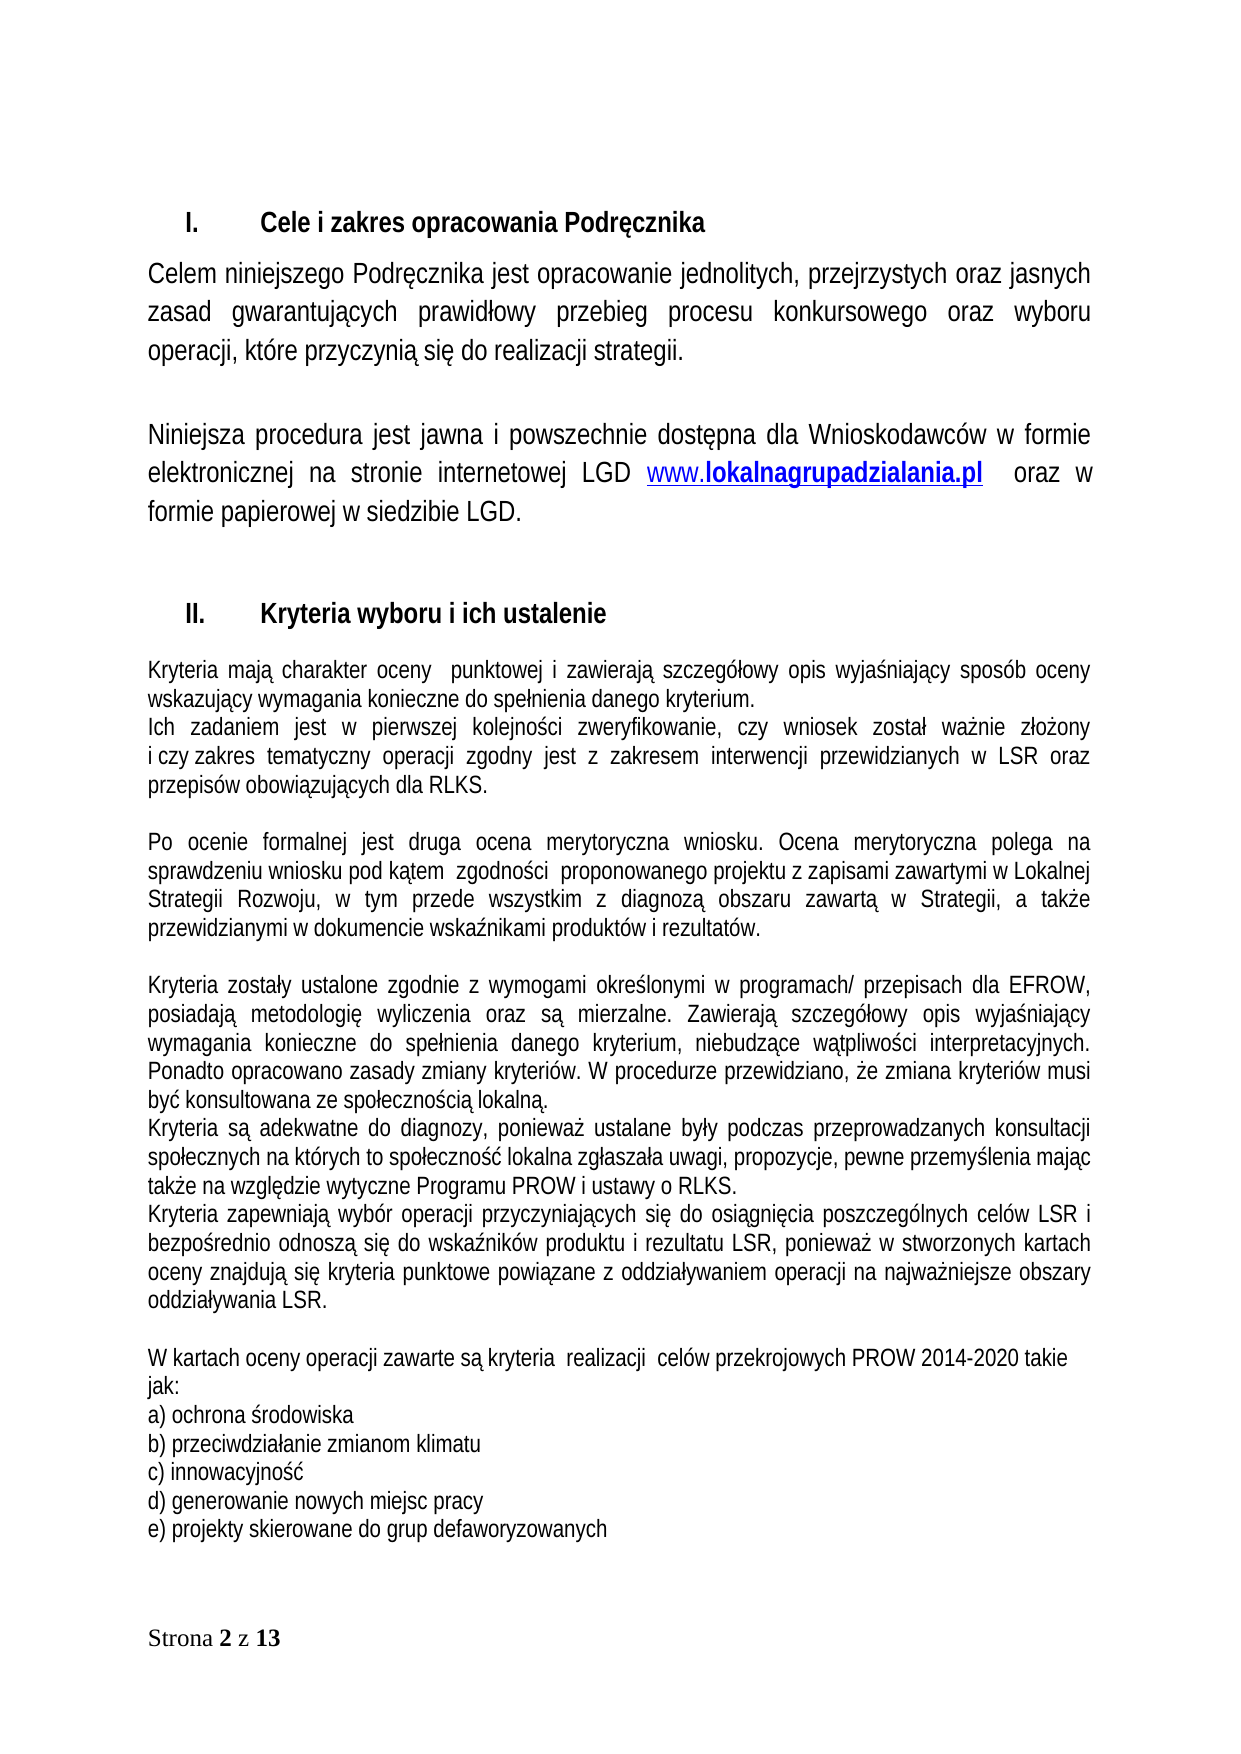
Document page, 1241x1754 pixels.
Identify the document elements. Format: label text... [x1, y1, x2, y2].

text b) przeciwdziałanie zmianom klimatu [148, 1428, 1093, 1457]
text Po ocenie formalnej jest druga ocena merytoryczna wniosku. Ocena merytoryczna polega na sprawdzeniu wniosku pod kątem zgodności proponowanego projektu z zapisami zawartymi w Lokalnej Strategii Rozwoju, w tym przede wszystkim z diagnozą obszaru zawartą w Strategii, a także przewidzianymi w dokumencie wskaźnikami produktów i rezultatów. [148, 827, 1093, 942]
text e) projekty skierowane do grup defaworyzowanych [148, 1514, 1093, 1543]
text Celem niniejszego Podręcznika jest opracowanie jednolitych, przejrzystych oraz jasnych zasad gwarantujących prawidłowy przebieg procesu konkursowego oraz wyboru operacji, które przyczynią się do realizacji strategii. [148, 256, 1093, 366]
text d) generowanie nowych miejsc pracy [148, 1486, 1093, 1514]
text a) ochrona środowiska [148, 1400, 1093, 1428]
list Kryteria wyboru i ich ustalenie [185, 596, 1093, 629]
text Kryteria są adekwatne do diagnozy, ponieważ ustalane były podczas przeprowadzanych konsultacji społecznych na których to społeczność lokalna zgłaszała uwagi, propozycje, pewne przemyślenia mając także na względzie wytyczne Programu PROW i ustawy o RLKS. [148, 1113, 1093, 1199]
text Kryteria mają charakter oceny punktowej i zawierają szczegółowy opis wyjaśniający sposób oceny wskazujący wymagania konieczne do spełnienia danego kryterium. [148, 655, 1093, 712]
text Ich zadaniem jest w pierwszej kolejności zweryfikowanie, czy wniosek został ważnie złożony i czy zakres tematyczny operacji zgodny jest z zakresem interwencji przewidzianych w LSR oraz przepisów obowiązujących dla RLKS. [148, 712, 1093, 798]
text c) innowacyjność [148, 1457, 1093, 1486]
list Cele i zakres opracowania Podręcznika [185, 205, 1093, 238]
text Kryteria zostały ustalone zgodnie z wymogami określonymi w programach/ przepisach dla EFROW, posiadają metodologię wyliczenia oraz są mierzalne. Zawierają szczegółowy opis wyjaśniający wymagania konieczne do spełnienia danego kryterium, niebudzące wątpliwości interpretacyjnych. Ponadto opracowano zasady zmiany kryteriów. W procedurze przewidziano, że zmiana kryteriów musi być konsultowana ze społecznością lokalną. [148, 970, 1093, 1113]
text Kryteria zapewniają wybór operacji przyczyniających się do osiągnięcia poszczególnych celów LSR i bezpośrednio odnoszą się do wskaźników produktu i rezultatu LSR, ponieważ w stworzonych kartach oceny znajdują się kryteria punktowe powiązane z oddziaływaniem operacji na najważniejsze obszary oddziaływania LSR. [148, 1199, 1093, 1314]
text Niniejsza procedura jest jawna i powszechnie dostępna dla Wnioskodawców w formie elektronicznej na stronie internetowej LGD www.lokalnagrupadzialania.pl oraz w formie papierowej w siedzibie LGD. [148, 417, 1093, 527]
text W kartach oceny operacji zawarte są kryteria realizacji celów przekrojowych PROW 2014-2020 takie jak: [148, 1343, 1093, 1400]
